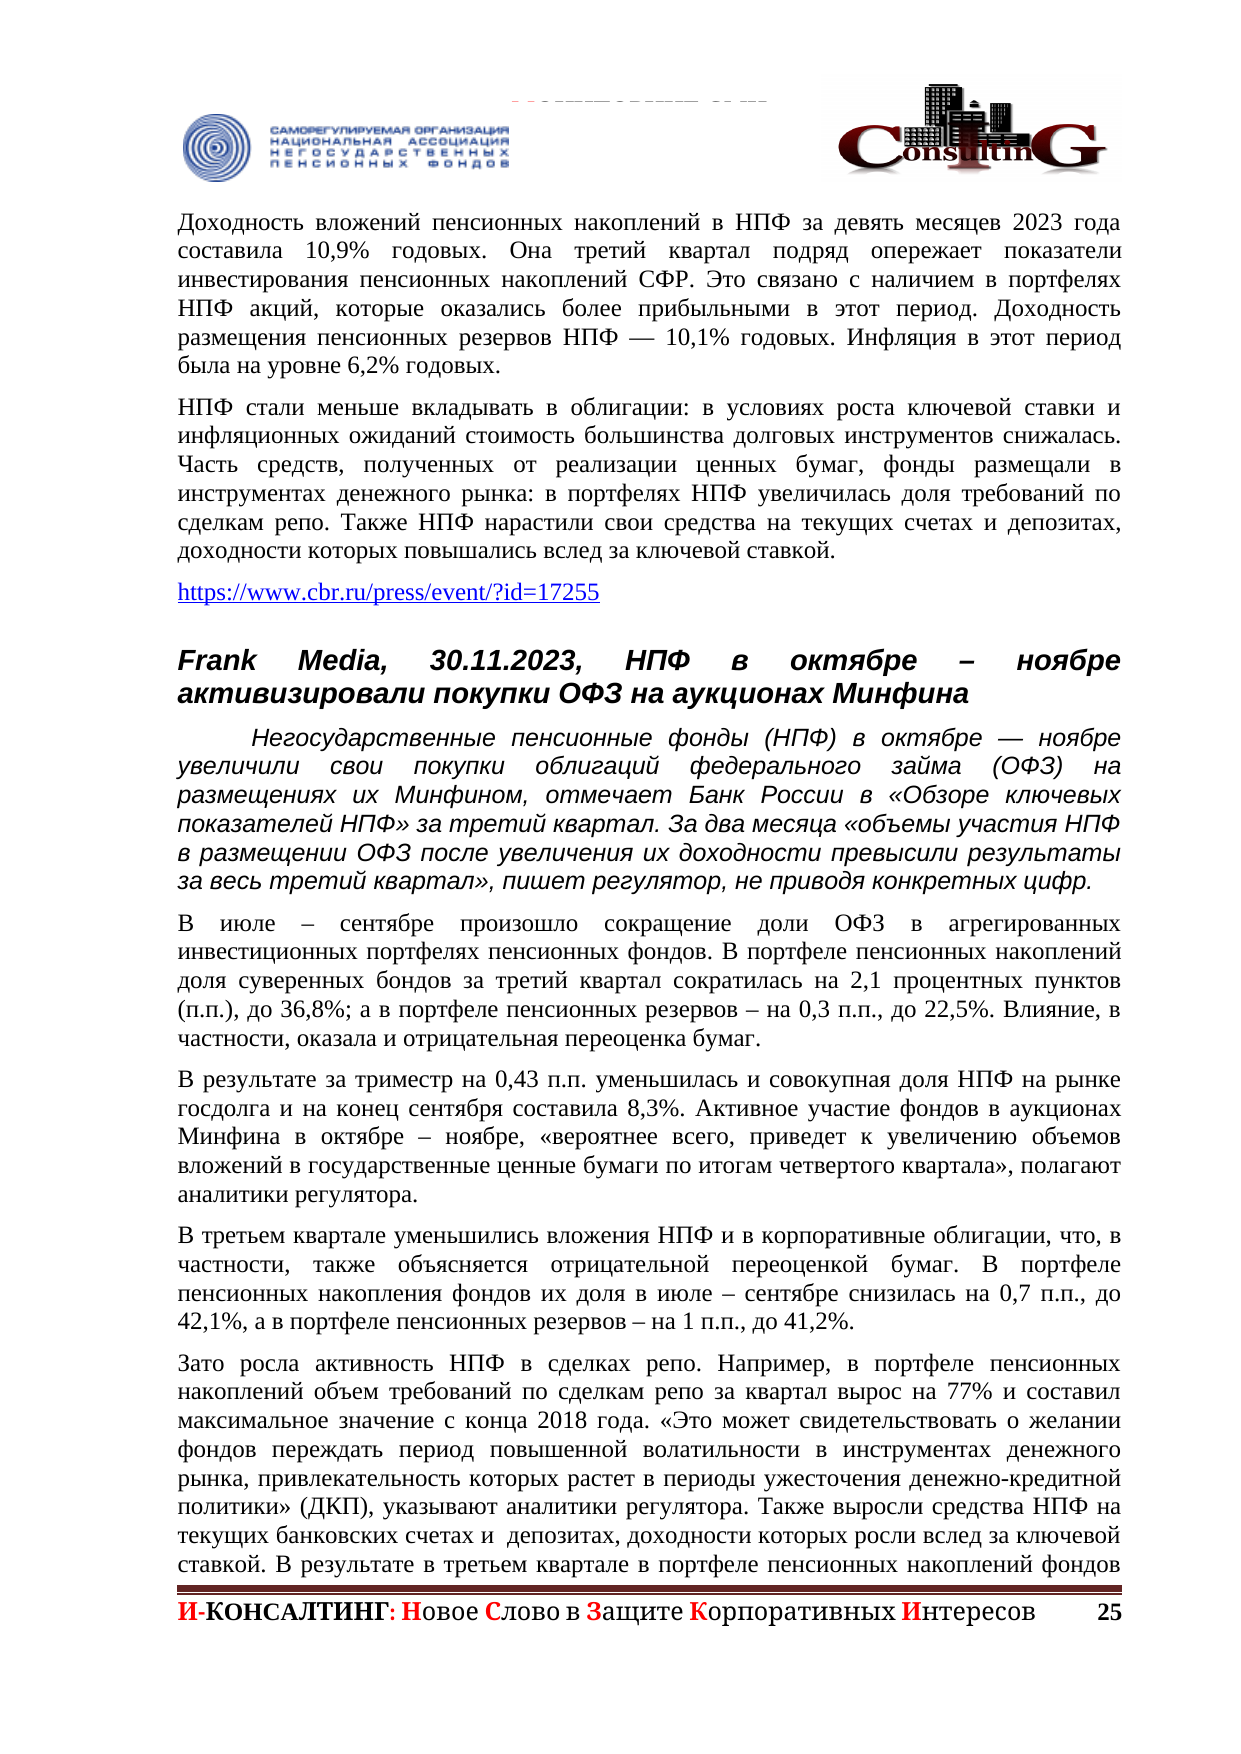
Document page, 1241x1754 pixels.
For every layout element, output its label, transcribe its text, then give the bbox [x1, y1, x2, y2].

text В третьем квартале уменьшились вложения НПФ и в корпоративные облигации, что, в частности, также объясняется отрицательной переоценкой бумаг. В портфеле пенсионных накопления фондов их доля в июле – сентябре снизилась на 0,7 п.п., до 42,1%, а в портфеле пенсионных резервов – на 1 п.п., до 41,2%. [177, 1220, 1122, 1335]
picture [821, 73, 1122, 182]
subtitle Негосударственные пенсионные фонды (НПФ) в октябре — ноябре увеличили свои покупки облигаций федерального займа (ОФЗ) на размещениях их Минфином, отмечает Банк России в «Обзоре ключевых показателей НПФ» за третий квартал. За два месяца «объемы участия НПФ в размещении ОФЗ после увеличения их доходности превысили результаты за весь третий квартал», пишет регулятор, не приводя конкретных цифр. [177, 723, 1122, 895]
text В июле – сентябре произошло сокращение доли ОФЗ в агрегированных инвестиционных портфелях пенсионных фондов. В портфеле пенсионных накоплений доля суверенных бондов за третий квартал сократилась на 2,1 процентных пунктов (п.п.), до 36,8%; а в портфеле пенсионных резервов – на 0,3 п.п., до 22,5%. Влияние, в частности, оказала и отрицательная переоценка бумаг. [177, 908, 1122, 1051]
text https://www.cbr.ru/press/event/?id=17255 [177, 577, 1122, 606]
subtitle Frank Media, 30.11.2023, НПФ в октябре – ноябре активизировали покупки ОФЗ на аукционах Минфина [177, 643, 1122, 710]
text В результате за триместр на 0,43 п.п. уменьшилась и совокупная доля НПФ на рынке госдолга и на конец сентября составила 8,3%. Активное участие фондов в аукционах Минфина в октябре – ноябре, «вероятнее всего, приведет к увеличению объемов вложений в государственные ценные бумаги по итогам четвертого квартала», полагают аналитики регулятора. [177, 1064, 1122, 1208]
text НПФ стали меньше вкладывать в облигации: в условиях роста ключевой ставки и инфляционных ожиданий стоимость большинства долговых инструментов снижалась. Часть средств, полученных от реализации ценных бумаг, фонды размещали в инструментах денежного рынка: в портфелях НПФ увеличилась доля требований по сделкам репо. Также НПФ нарастили свои средства на текущих счетах и депозитах, доходности которых повышались вслед за ключевой ставкой. [177, 392, 1122, 564]
text Доходность вложений пенсионных накоплений в НПФ за девять месяцев 2023 года составила 10,9% годовых. Она третий квартал под­ряд опережает показатели инвестирования пенсионных накоплений СФР. Это связано с наличием в портфелях НПФ акций, которые оказались более прибыльными в этот период. Доходность размещения пенсионных резервов НПФ — 10,1% годовых. Инфляция в этот период была на уровне 6,2% годовых. [177, 207, 1122, 379]
picture [183, 114, 509, 182]
